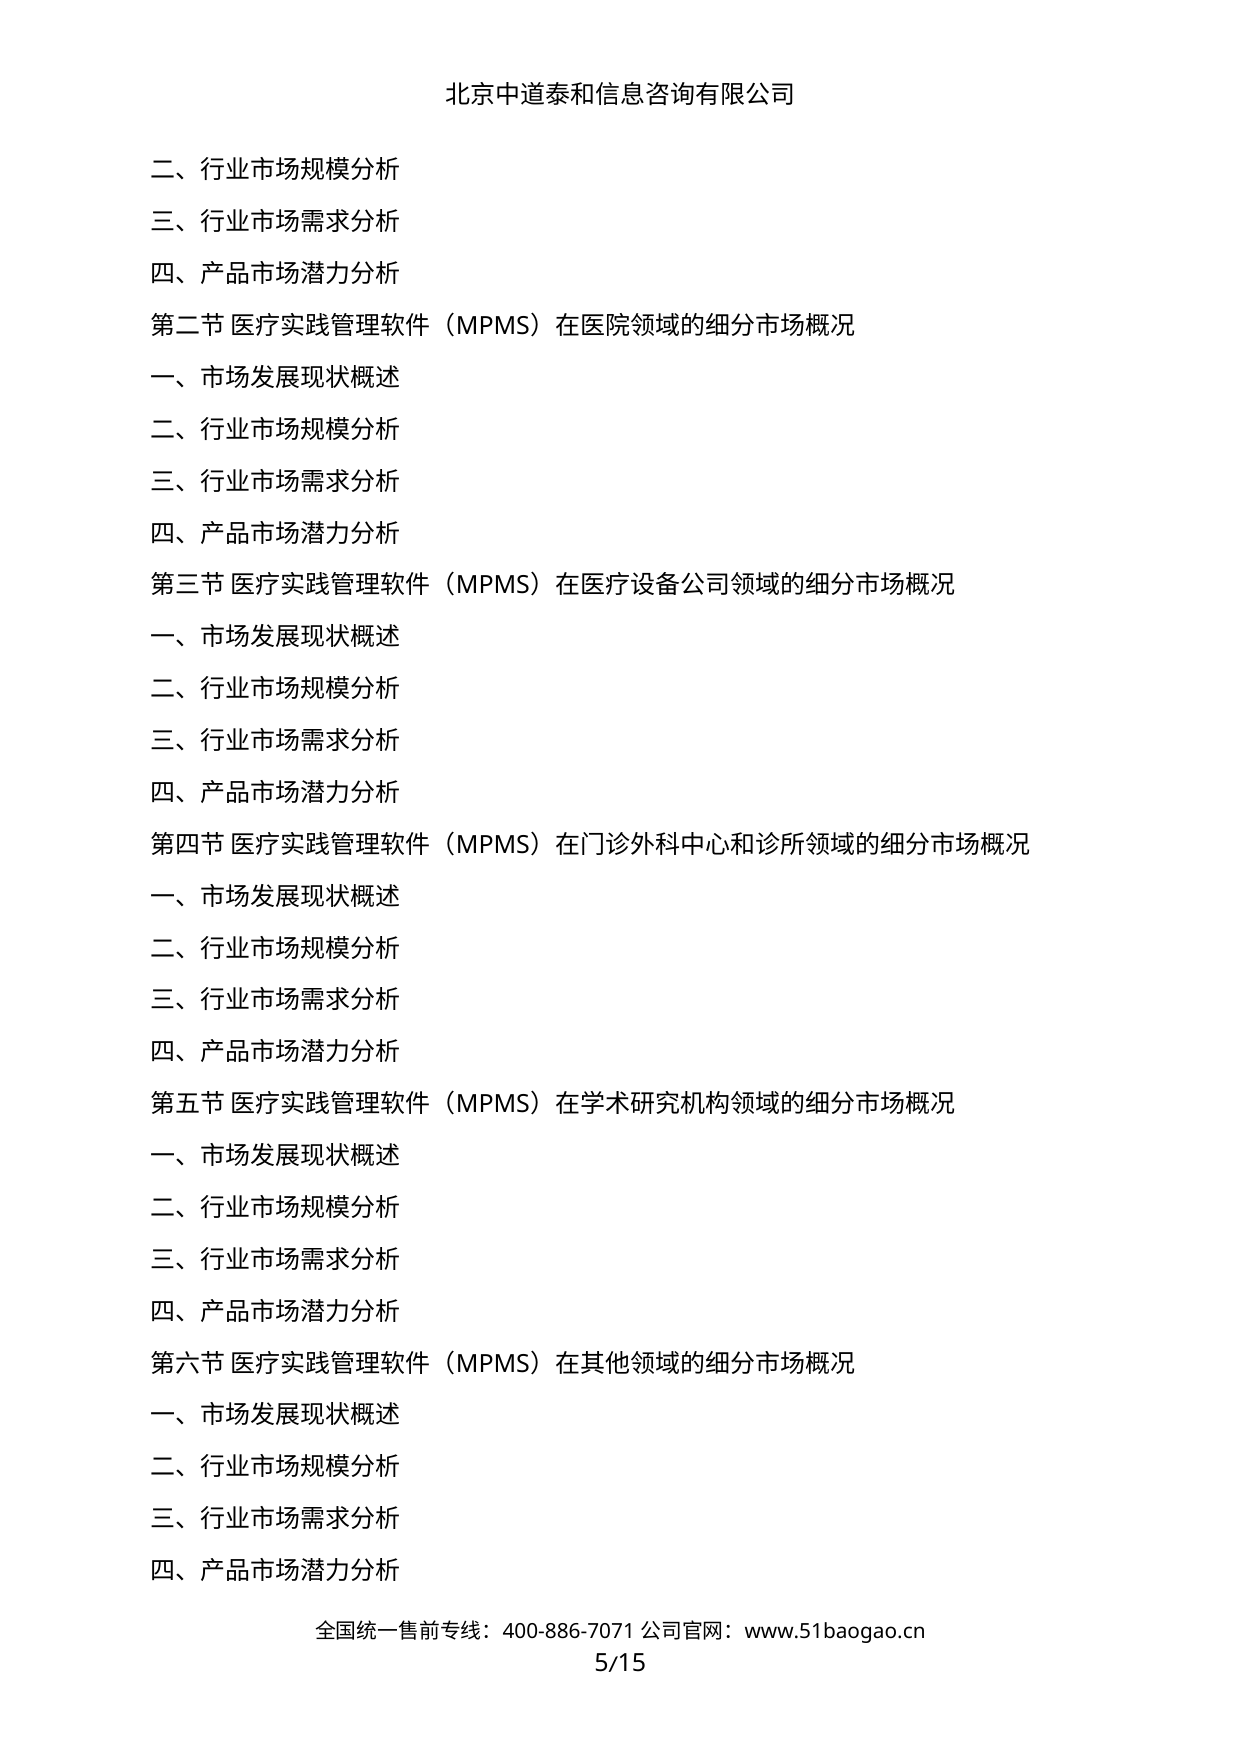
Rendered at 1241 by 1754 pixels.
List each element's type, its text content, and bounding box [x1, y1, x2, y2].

text 一、市场发展现状概述 [150, 1136, 1090, 1172]
text 三、行业市场需求分析 [150, 721, 1090, 757]
text 二、行业市场规模分析 [150, 150, 1090, 186]
text 四、产品市场潜力分析 [150, 254, 1090, 290]
text 二、行业市场规模分析 [150, 928, 1090, 964]
text 二、行业市场规模分析 [150, 409, 1090, 446]
text 二、行业市场规模分析 [150, 1447, 1090, 1483]
text 第三节 医疗实践管理软件（MPMS）在医疗设备公司领域的细分市场概况 [150, 565, 1090, 601]
text 第五节 医疗实践管理软件（MPMS）在学术研究机构领域的细分市场概况 [150, 1084, 1090, 1120]
text 一、市场发展现状概述 [150, 1395, 1090, 1431]
text 一、市场发展现状概述 [150, 876, 1090, 912]
text 一、市场发展现状概述 [150, 617, 1090, 653]
text 三、行业市场需求分析 [150, 1239, 1090, 1276]
text 第四节 医疗实践管理软件（MPMS）在门诊外科中心和诊所领域的细分市场概况 [150, 824, 1090, 861]
text 三、行业市场需求分析 [150, 1499, 1090, 1535]
text 三、行业市场需求分析 [150, 461, 1090, 497]
text 四、产品市场潜力分析 [150, 1032, 1090, 1068]
text 二、行业市场规模分析 [150, 669, 1090, 705]
text 二、行业市场规模分析 [150, 1187, 1090, 1224]
text 三、行业市场需求分析 [150, 202, 1090, 238]
text 第六节 医疗实践管理软件（MPMS）在其他领域的细分市场概况 [150, 1343, 1090, 1379]
text 一、市场发展现状概述 [150, 357, 1090, 394]
text 四、产品市场潜力分析 [150, 513, 1090, 549]
text 第二节 医疗实践管理软件（MPMS）在医院领域的细分市场概况 [150, 306, 1090, 342]
text 四、产品市场潜力分析 [150, 1291, 1090, 1327]
text 四、产品市场潜力分析 [150, 1551, 1090, 1587]
text 四、产品市场潜力分析 [150, 772, 1090, 809]
text 三、行业市场需求分析 [150, 980, 1090, 1016]
